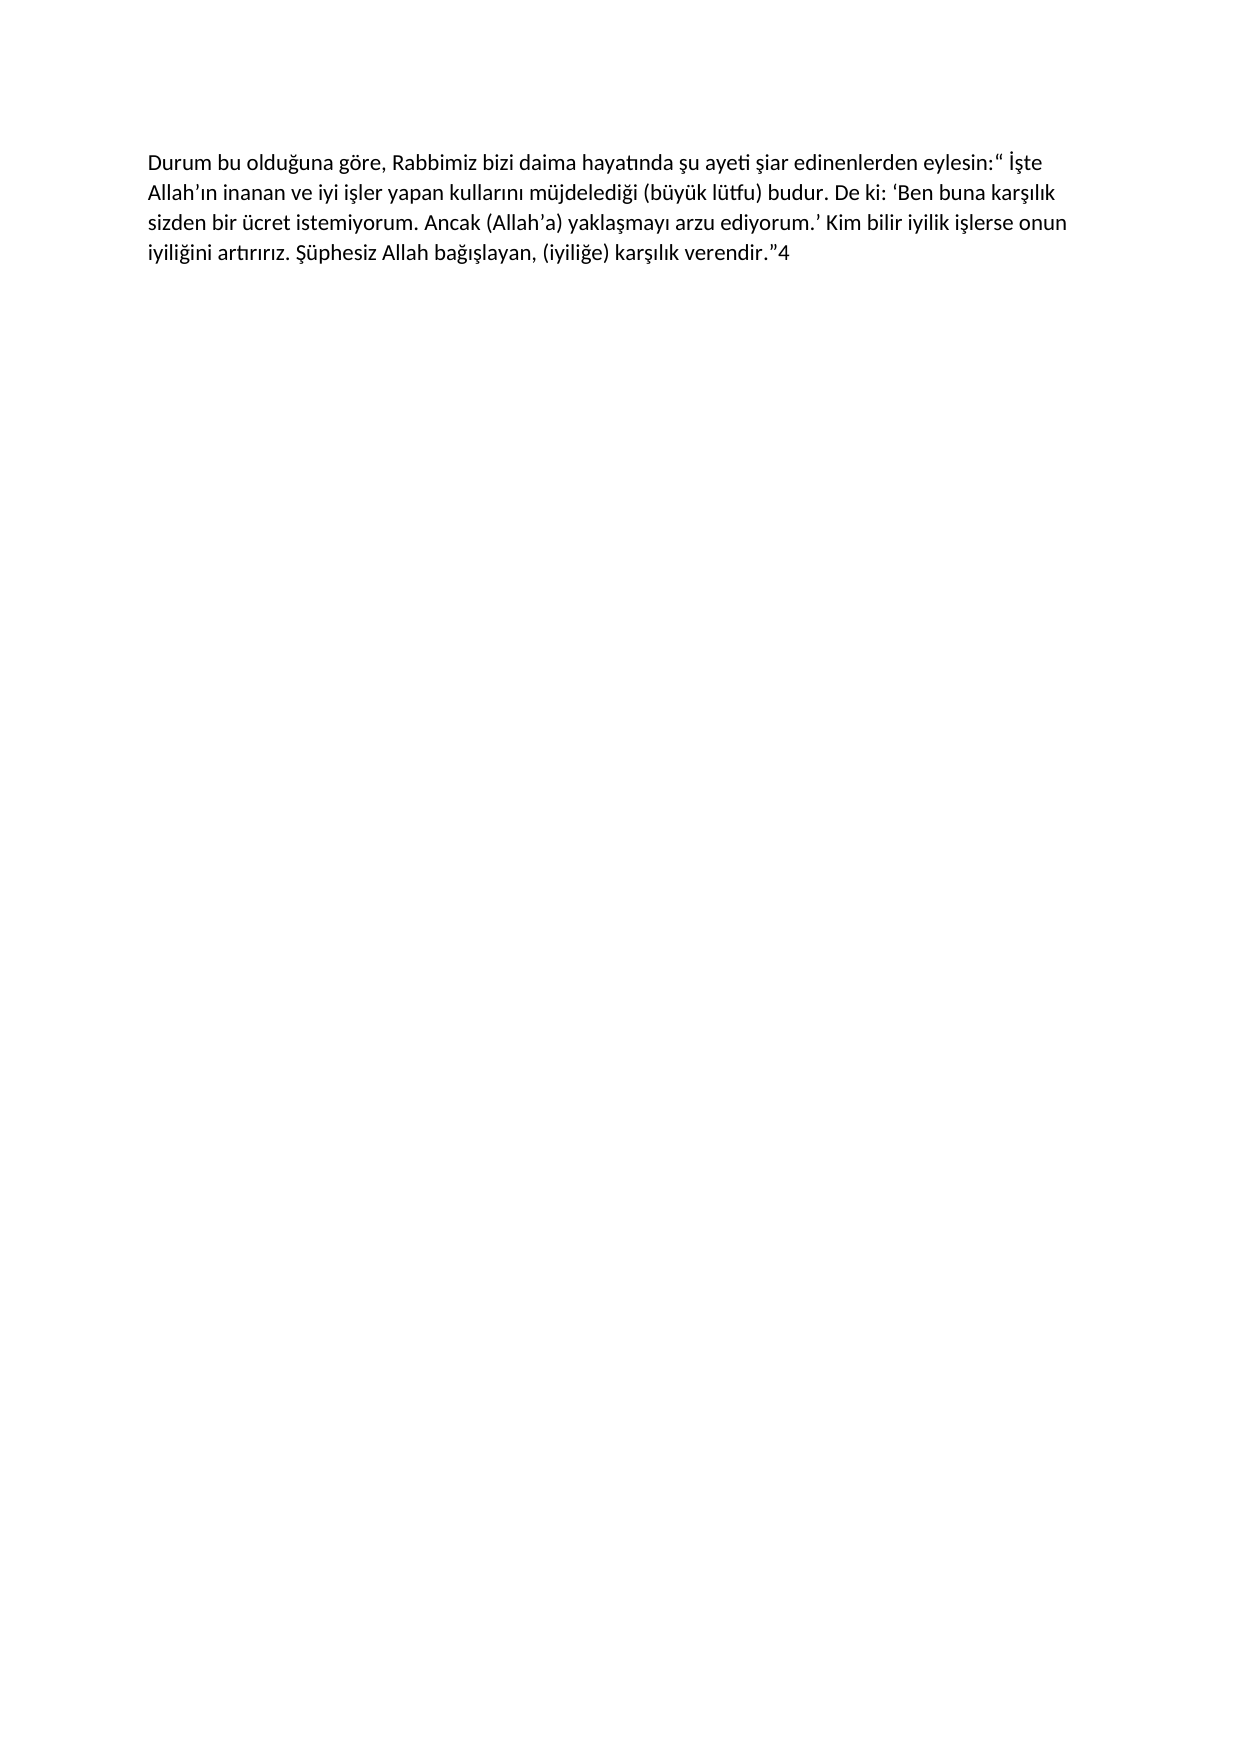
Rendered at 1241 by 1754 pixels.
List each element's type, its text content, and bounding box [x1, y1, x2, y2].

text Durum bu olduğuna göre, Rabbimiz bizi daima hayatında şu ayeti şiar edinenlerden eylesin:“ İşte Allah’ın inanan ve iyi işler yapan kullarını müjdelediği (büyük lütfu) budur. De ki: ‘Ben buna karşılık sizden bir ücret istemiyorum. Ancak (Allah’a) yaklaşmayı arzu ediyorum.’ Kim bilir iyilik işlerse onun iyiliğini artırırız. Şüphesiz Allah bağışlayan, (iyiliğe) karşılık verendir.”4 [148, 148, 1093, 266]
